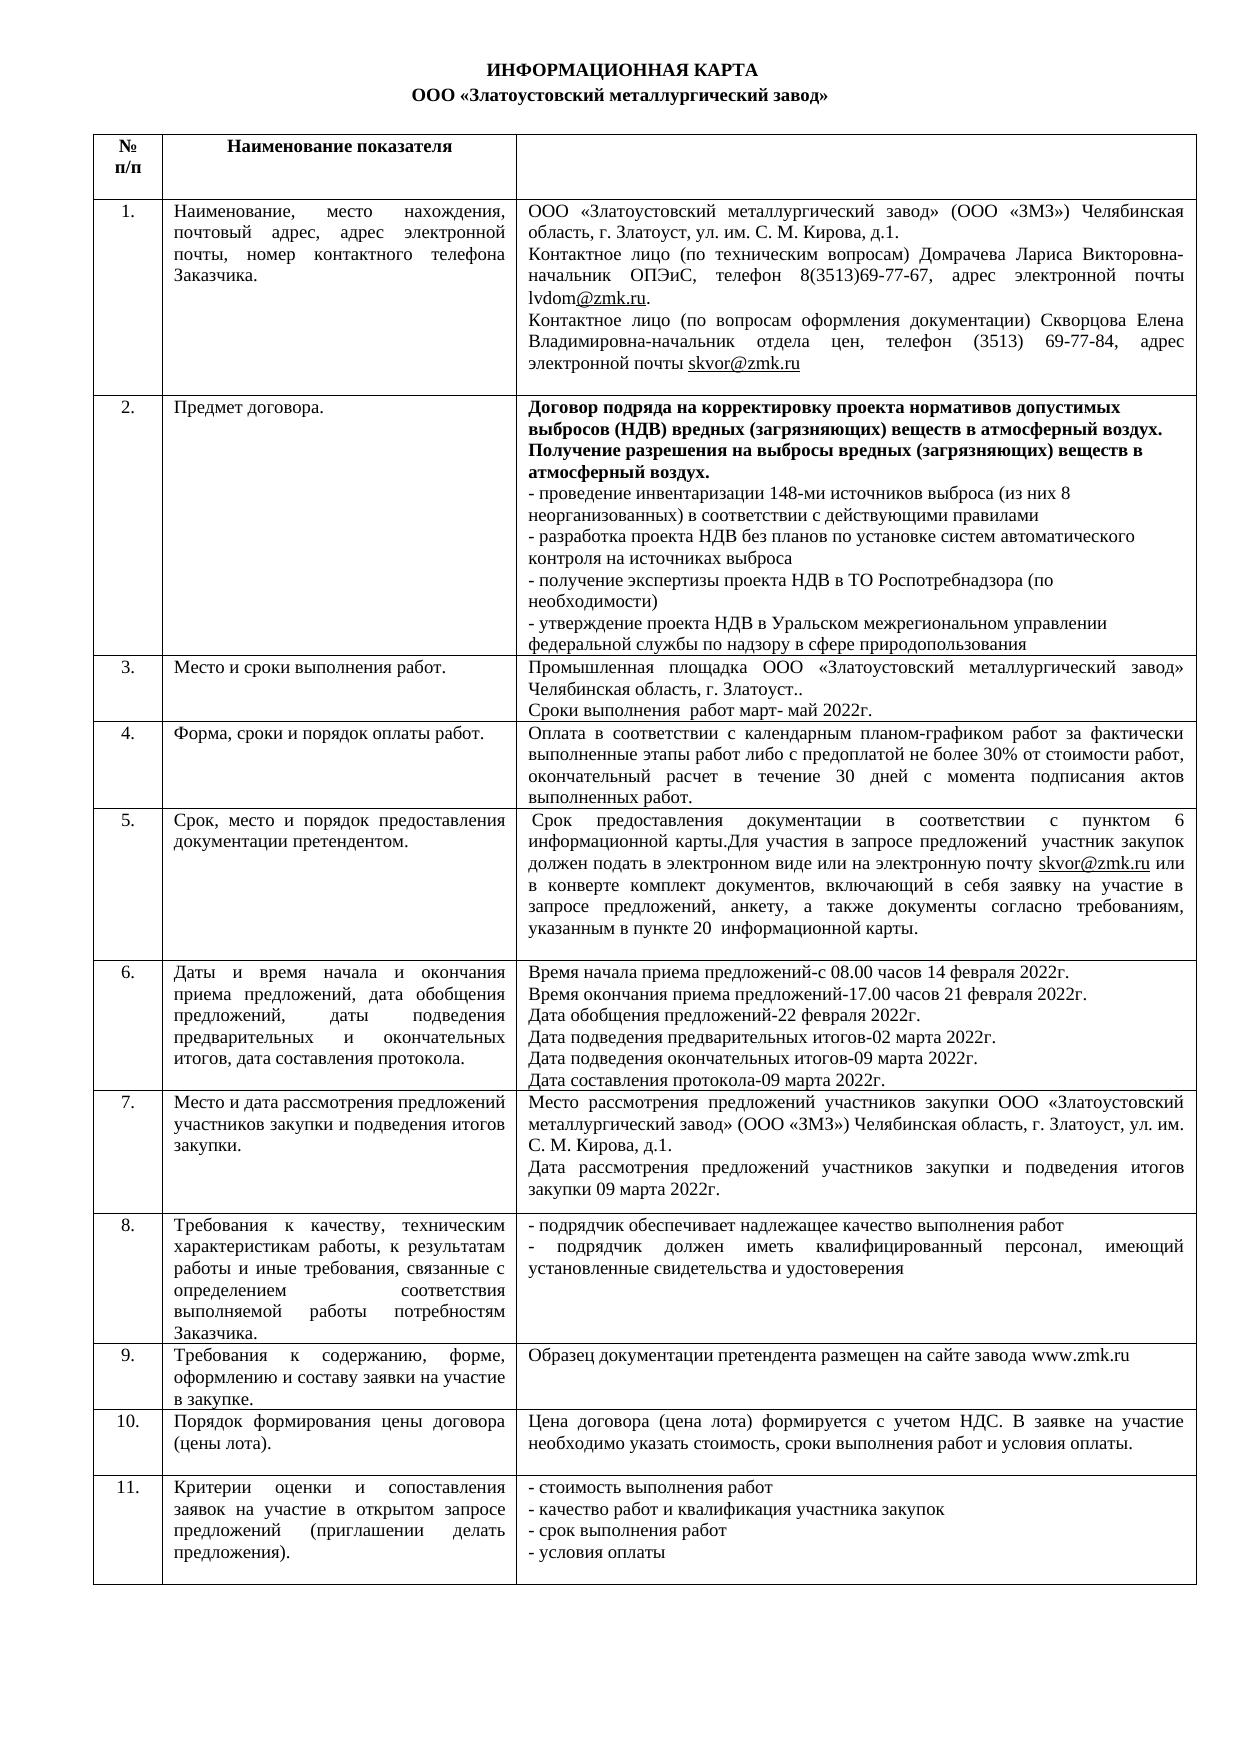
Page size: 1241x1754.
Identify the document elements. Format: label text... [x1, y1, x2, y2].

table_cell Требования к качеству, техническим характеристикам работы, к результатам работы и иные требования, связанные с определением соответствия выполняемой работы потребностям Заказчика. [163, 1214, 516, 1343]
table_cell Критерии оценки и сопоставления заявок на участие в открытом запросе предложений (приглашении делать предложения). [163, 1476, 516, 1584]
table_cell 1. [94, 200, 162, 395]
table_cell Наименование, место нахождения, почтовый адрес, адрес электронной почты, номер контактного телефона Заказчика. [163, 200, 516, 395]
table_cell 9. [94, 1344, 162, 1409]
table_cell 5. [94, 809, 162, 960]
table_cell Место и сроки выполнения работ. [163, 656, 516, 721]
table_header [517, 135, 1196, 198]
table_cell Форма, сроки и порядок оплаты работ. [163, 722, 516, 808]
table_cell 6. [94, 961, 162, 1090]
table_cell Оплата в соответствии с календарным планом-графиком работ за фактически выполненные этапы работ либо с предоплатой не более 30% от стоимости работ, окончательный расчет в течение 30 дней с момента подписания актов выполненных работ. [517, 722, 1196, 808]
table_cell Образец документации претендента размещен на сайте завода www.zmk.ru [517, 1344, 1196, 1409]
table_cell 7. [94, 1091, 162, 1213]
table_header Наименование показателя [163, 135, 516, 198]
table_cell Договор подряда на корректировку проекта нормативов допустимых выбросов (НДВ) вредных (загрязняющих) веществ в атмосферный воздух. Получение разрешения на выбросы вредных (загрязняющих) веществ в атмосферный воздух. - проведение инвентаризации 148-ми источников выброса (из них 8 неорганизованных) в соответствии с действующими правилами - разработка проекта НДВ без планов по установке систем автоматического контроля на источниках выброса - получение экспертизы проекта НДВ в ТО Роспотребнадзора (по необходимости) - утверждение проекта НДВ в Уральском межрегиональном управлении федеральной службы по надзору в сфере природопользования [517, 396, 1196, 655]
table_cell 2. [94, 396, 162, 655]
table_cell Срок предоставления документации в соответствии с пунктом 6 информационной карты.Для участия в запросе предложений участник закупок должен подать в электронном виде или на электронную почту skvor@zmk.ru или в конверте комплект документов, включающий в себя заявку на участие в запросе предложений, анкету, а также документы согласно требованиям, указанным в пункте 20 информационной карты. [517, 809, 1196, 960]
table_cell Предмет договора. [163, 396, 516, 655]
table_cell 3. [94, 656, 162, 721]
table_cell Цена договора (цена лота) формируется с учетом НДС. В заявке на участие необходимо указать стоимость, сроки выполнения работ и условия оплаты. [517, 1410, 1196, 1475]
text ИНФОРМАЦИОННАЯ КАРТА [89, 59, 1152, 81]
table_cell 4. [94, 722, 162, 808]
table_cell - подрядчик обеспечивает надлежащее качество выполнения работ - подрядчик должен иметь квалифицированный персонал, имеющий установленные свидетельства и удостоверения [517, 1214, 1196, 1343]
table_cell ООО «Златоустовский металлургический завод» (ООО «ЗМЗ») Челябинская область, г. Златоуст, ул. им. С. М. Кирова, д.1. Контактное лицо (по техническим вопросам) Домрачева Лариса Викторовна- начальник ОПЭиС, телефон 8(3513)69-77-67, адрес электронной почты lvdom@zmk.ru. Контактное лицо (по вопросам оформления документации) Скворцова Елена Владимировна-начальник отдела цен, телефон (3513) 69-77-84, адрес электронной почты skvor@zmk.ru [517, 200, 1196, 395]
table_cell Даты и время начала и окончания приема предложений, дата обобщения предложений, даты подведения предварительных и окончательных итогов, дата составления протокола. [163, 961, 516, 1090]
table_cell Требования к содержанию, форме, оформлению и составу заявки на участие в закупке. [163, 1344, 516, 1409]
table_cell Срок, место и порядок предоставления документации претендентом. [163, 809, 516, 960]
table_cell 10. [94, 1410, 162, 1475]
table_cell Промышленная площадка ООО «Златоустовский металлургический завод» Челябинская область, г. Златоуст.. Сроки выполнения работ март- май 2022г. [517, 656, 1196, 721]
table_header № п/п [94, 135, 162, 198]
table_cell Время начала приема предложений-с 08.00 часов 14 февраля 2022г. Время окончания приема предложений-17.00 часов 21 февраля 2022г. Дата обобщения предложений-22 февраля 2022г. Дата подведения предварительных итогов-02 марта 2022г. Дата подведения окончательных итогов-09 марта 2022г. Дата составления протокола-09 марта 2022г. [517, 961, 1196, 1090]
table_cell Место рассмотрения предложений участников закупки ООО «Златоустовский металлургический завод» (ООО «ЗМЗ») Челябинская область, г. Златоуст, ул. им. С. М. Кирова, д.1. Дата рассмотрения предложений участников закупки и подведения итогов закупки 09 марта 2022г. [517, 1091, 1196, 1213]
table_cell Порядок формирования цены договора (цены лота). [163, 1410, 516, 1475]
table_cell 11. [94, 1476, 162, 1584]
table_cell 8. [94, 1214, 162, 1343]
table_cell - стоимость выполнения работ - качество работ и квалификация участника закупок - срок выполнения работ - условия оплаты [517, 1476, 1196, 1584]
table_cell Место и дата рассмотрения предложений участников закупки и подведения итогов закупки. [163, 1091, 516, 1213]
text ООО «Златоустовский металлургический завод» [89, 84, 1152, 106]
